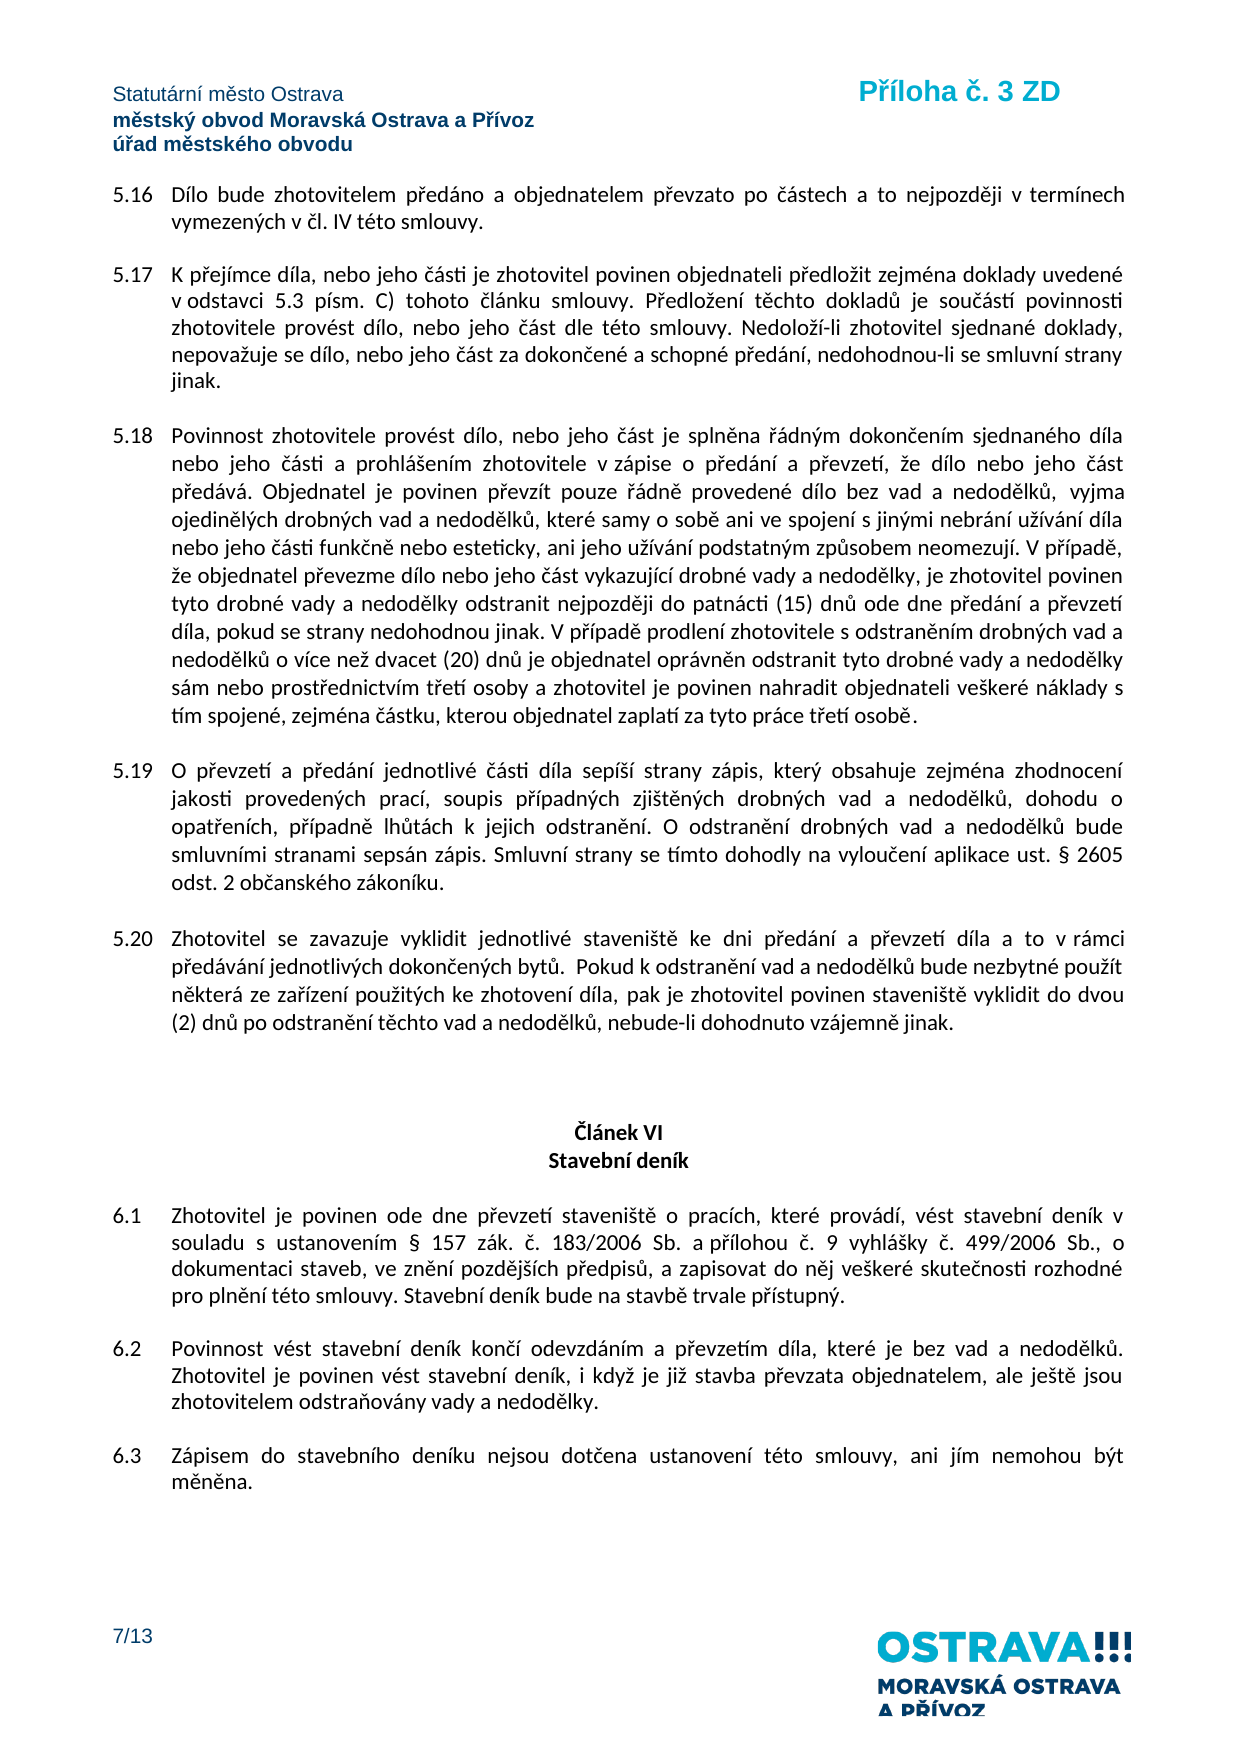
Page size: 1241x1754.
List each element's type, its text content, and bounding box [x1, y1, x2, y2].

text 6.2 Povinnost vést stavební deník končí odevzdáním a převzetím díla, které je bez vad a nedodělků. Zhotovitel je povinen vést stavební deník, i když je již stavba převzata objednatelem, ale ještě jsou zhotovitelem odstraňovány vady a nedodělky. [112, 1336, 1125, 1416]
picture [877, 1631, 1131, 1716]
text 5.17 K přejímce díla, nebo jeho části je zhotovitel povinen objednateli předložit zejména doklady uvedené v odstavci 5.3 písm. C) tohoto článku smlouvy. Předložení těchto dokladů je součástí povinnosti zhotovitele provést dílo, nebo jeho část dle této smlouvy. Nedoloží-li zhotovitel sjednané doklady, nepovažuje se dílo, nebo jeho část za dokončené a schopné předání, nedohodnou-li se smluvní strany jinak. [112, 261, 1125, 395]
text Článek VI [112, 1118, 1125, 1146]
text 6.3 Zápisem do stavebního deníku nejsou dotčena ustanovení této smlouvy, ani jím nemohou být měněna. [112, 1442, 1125, 1495]
text Stavební deník [112, 1146, 1125, 1174]
text 6.1 Zhotovitel je povinen ode dne převzetí staveniště o pracích, které provádí, vést stavební deník v souladu s ustanovením § 157 zák. č. 183/2006 Sb. a přílohou č. 9 vyhlášky č. 499/2006 Sb., o dokumentaci staveb, ve znění pozdějších předpisů, a zapisovat do něj veškeré skutečnosti rozhodné pro plnění této smlouvy. Stavební deník bude na stavbě trvale přístupný. [112, 1202, 1125, 1309]
text 5.18 Povinnost zhotovitele provést dílo, nebo jeho část je splněna řádným dokončením sjednaného díla nebo jeho části a prohlášením zhotovitele v zápise o předání a převzetí, že dílo nebo jeho část předává. Objednatel je povinen převzít pouze řádně provedené dílo bez vad a nedodělků, vyjma ojedinělých drobných vad a nedodělků, které samy o sobě ani ve spojení s jinými nebrání užívání díla nebo jeho části funkčně nebo esteticky, ani jeho užívání podstatným způsobem neomezují. V případě, že objednatel převezme dílo nebo jeho část vykazující drobné vady a nedodělky, je zhotovitel povinen tyto drobné vady a nedodělky odstranit nejpozději do patnácti (15) dnů ode dne předání a převzetí díla, pokud se strany nedohodnou jinak. V případě prodlení zhotovitele s odstraněním drobných vad a nedodělků o více než dvacet (20) dnů je objednatel oprávněn odstranit tyto drobné vady a nedodělky sám nebo prostřednictvím třetí osoby a zhotovitel je povinen nahradit objednateli veškeré náklady s tím spojené, zejména částku, kterou objednatel zaplatí za tyto práce třetí osobě. [112, 421, 1125, 729]
text 5.16 Dílo bude zhotovitelem předáno a objednatelem převzato po částech a to nejpozději v termínech vymezených v čl. IV této smlouvy. [112, 182, 1125, 235]
text 5.19 O převzetí a předání jednotlivé části díla sepíší strany zápis, který obsahuje zejména zhodnocení jakosti provedených prací, soupis případných zjištěných drobných vad a nedodělků, dohodu o opatřeních, případně lhůtách k jejich odstranění. O odstranění drobných vad a nedodělků bude smluvními stranami sepsán zápis. Smluvní strany se tímto dohodly na vyloučení aplikace ust. § 2605 odst. 2 občanského zákoníku. [112, 756, 1125, 896]
text 5.20 Zhotovitel se zavazuje vyklidit jednotlivé staveniště ke dni předání a převzetí díla a to v rámci předávání jednotlivých dokončených bytů. Pokud k odstranění vad a nedodělků bude nezbytné použít některá ze zařízení použitých ke zhotovení díla, pak je zhotovitel povinen staveniště vyklidit do dvou (2) dnů po odstranění těchto vad a nedodělků, nebude-li dohodnuto vzájemně jinak. [112, 924, 1125, 1036]
